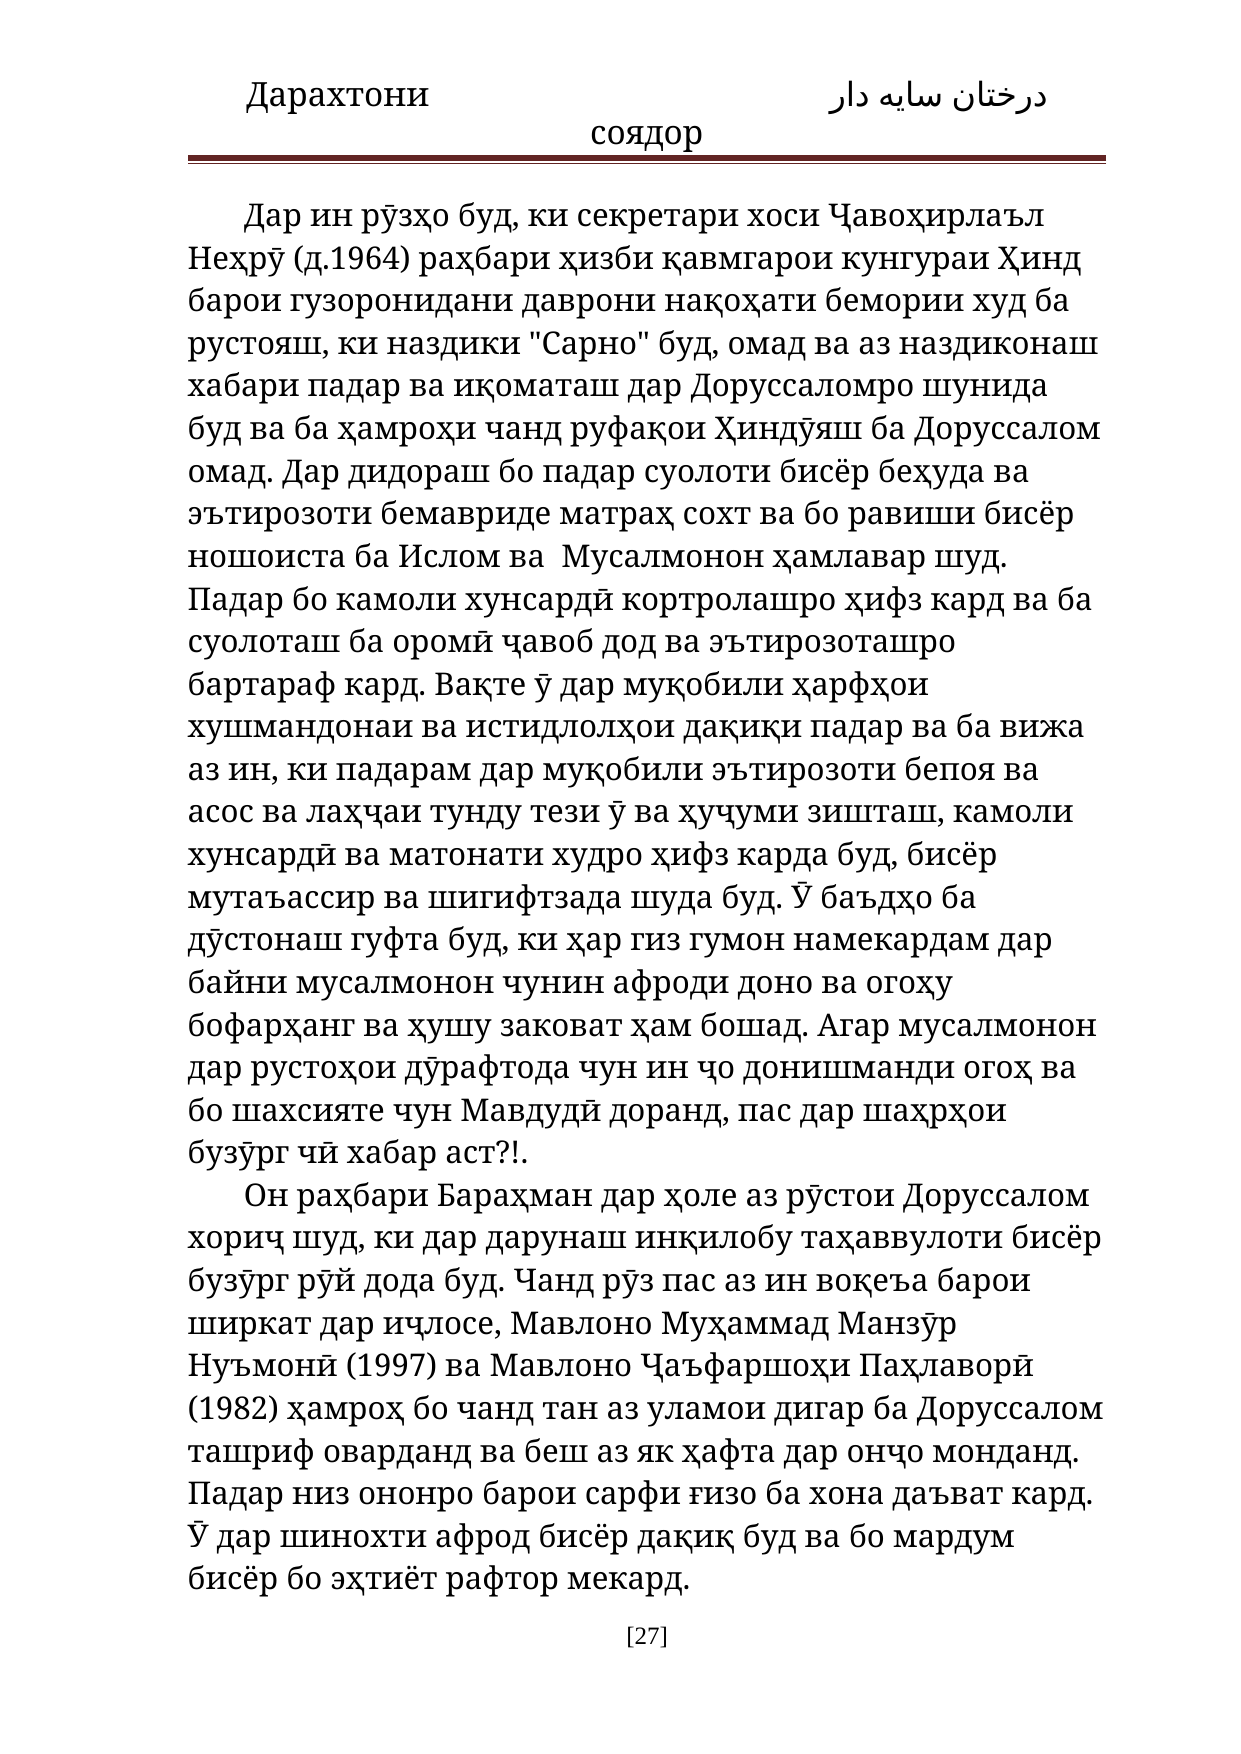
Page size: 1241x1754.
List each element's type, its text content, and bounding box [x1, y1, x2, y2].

text Дар ин рӯзҳо буд, ки секретари хоси Ҷавоҳирлаъл Неҳрӯ (д.1964) раҳбари ҳизби қавмгарои кунгураи Ҳинд барои гузоронидани даврони нақоҳати бемории худ ба рустояш, ки наздики "Сарно" буд, омад ва аз наздиконаш хабари падар ва иқоматаш дар Доруссаломро шунида буд ва ба ҳамроҳи чанд руфақои Ҳиндӯяш ба Доруссалом омад. Дар дидораш бо падар суолоти бисёр беҳуда ва эътирозоти бемавриде матраҳ сохт ва бо равиши бисёр ношоиста ба Ислом ва Мусалмонон ҳамлавар шуд. Падар бо камоли хунсардӣ кортролашро ҳифз кард ва ба суолоташ ба оромӣ ҷавоб дод ва эътирозоташро бартараф кард. Вақте ӯ дар муқобили ҳарфҳои хушмандонаи ва истидлолҳои дақиқи падар ва ба вижа аз ин, ки падарам дар муқобили эътирозоти бепоя ва асос ва лаҳҷаи тунду тези ӯ ва ҳуҷуми зишташ, камоли хунсардӣ ва матонати худро ҳифз карда буд, бисёр мутаъассир ва шигифтзада шуда буд. Ӯ баъдҳо ба дӯстонаш гуфта буд, ки ҳар гиз гумон намекардам дар байни мусалмонон чунин афроди доно ва огоҳу бофарҳанг ва ҳушу заковат ҳам бошад. Агар мусалмонон дар рустоҳои дӯрафтода чун ин ҷо донишманди огоҳ ва бо шахсияте чун Мавдудӣ доранд, пас дар шаҳрҳои бузӯрг чӣ хабар аст?!. [187, 193, 1106, 1173]
text Он раҳбари Бараҳман дар ҳоле аз рӯстои Доруссалом хориҷ шуд, ки дар дарунаш инқилобу таҳаввулоти бисёр бузӯрг рӯй дода буд. Чанд рӯз пас аз ин воқеъа барои ширкат дар иҷлосе, Мавлоно Муҳаммад Манзӯр Нуъмонӣ (1997) ва Мавлоно Ҷаъфаршоҳи Паҳлаворӣ (1982) ҳамроҳ бо чанд тан аз уламои дигар ба Доруссалом ташриф оварданд ва беш аз як ҳафта дар онҷо монданд. Падар низ ононро барои сарфи ғизо ба хона даъват кард. Ӯ дар шинохти афрод бисёр дақиқ буд ва бо мардум бисёр бо эҳтиёт рафтор мекард. [187, 1173, 1106, 1599]
